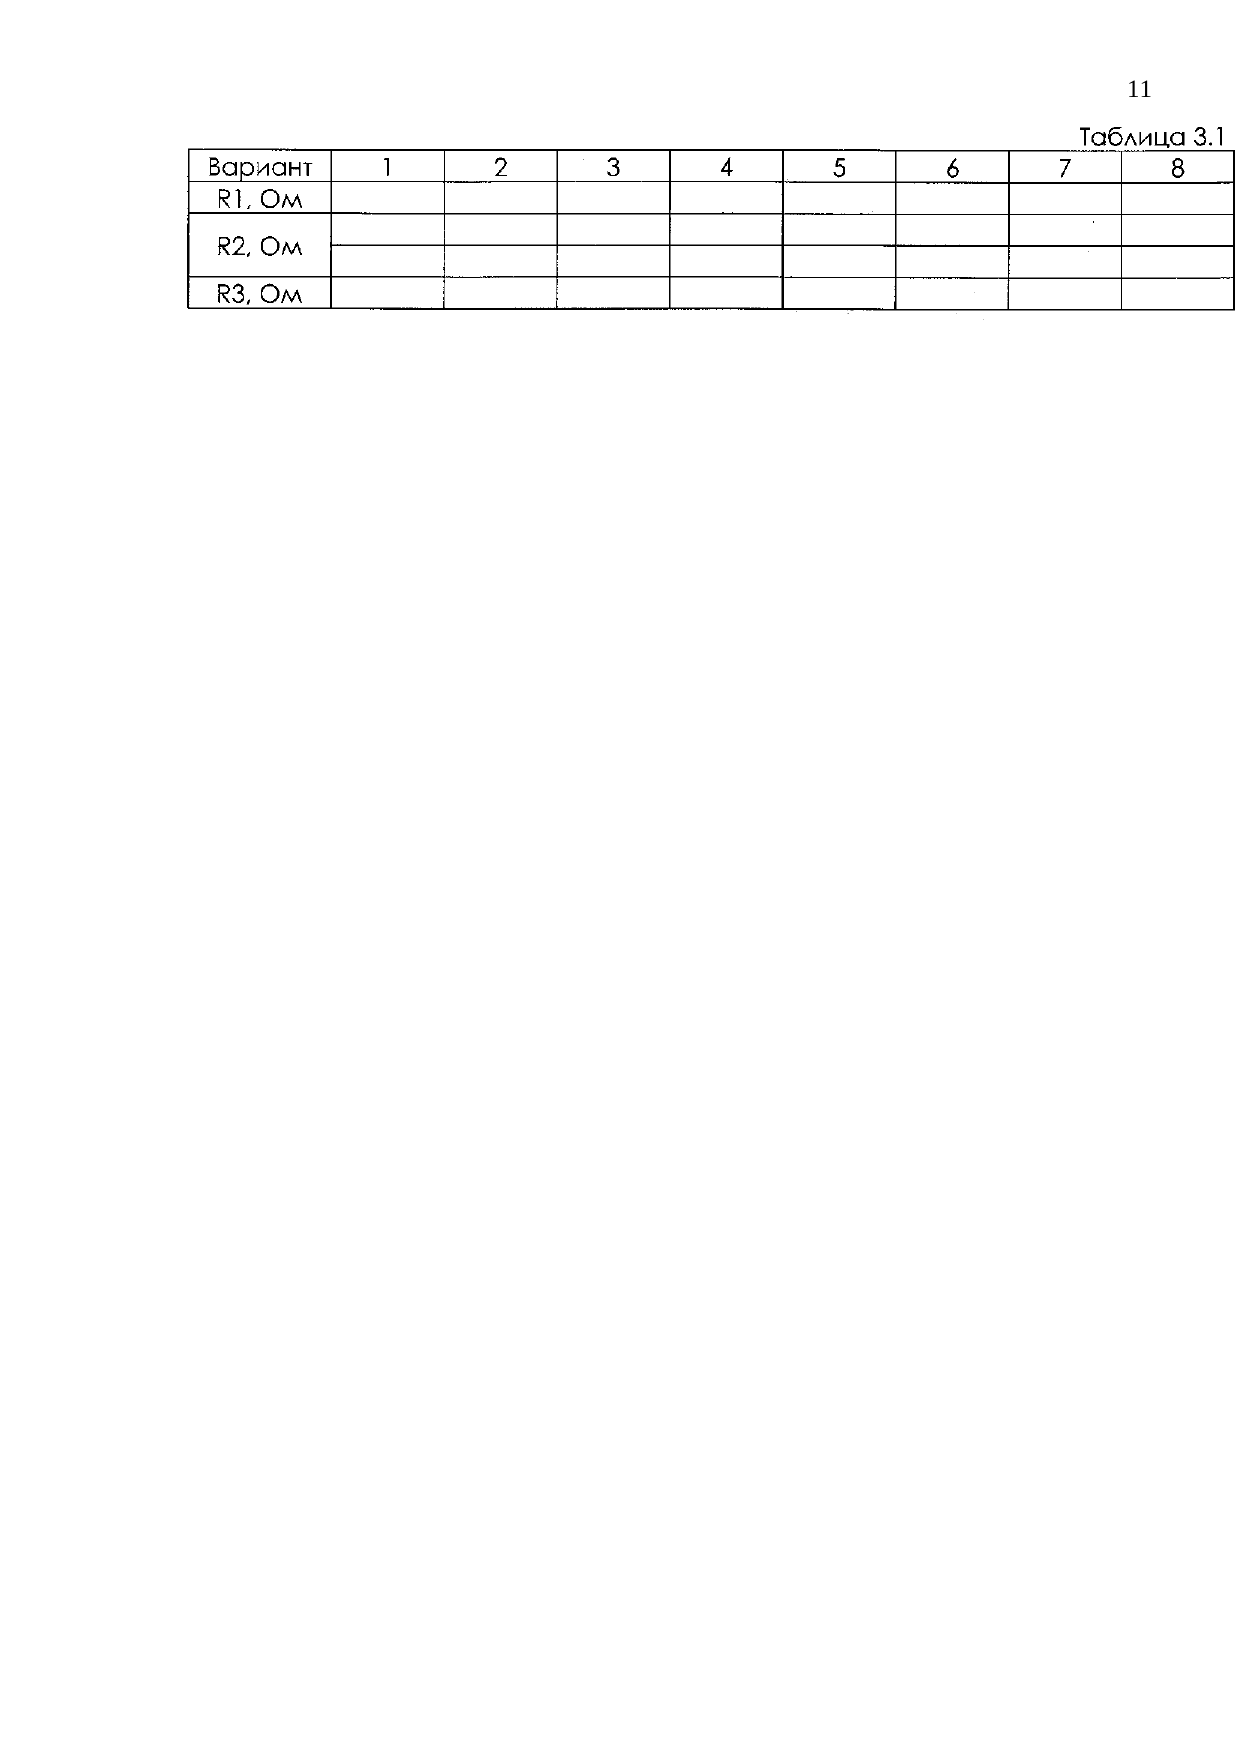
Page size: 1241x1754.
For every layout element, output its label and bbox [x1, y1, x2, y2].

picture [177, 118, 1241, 326]
